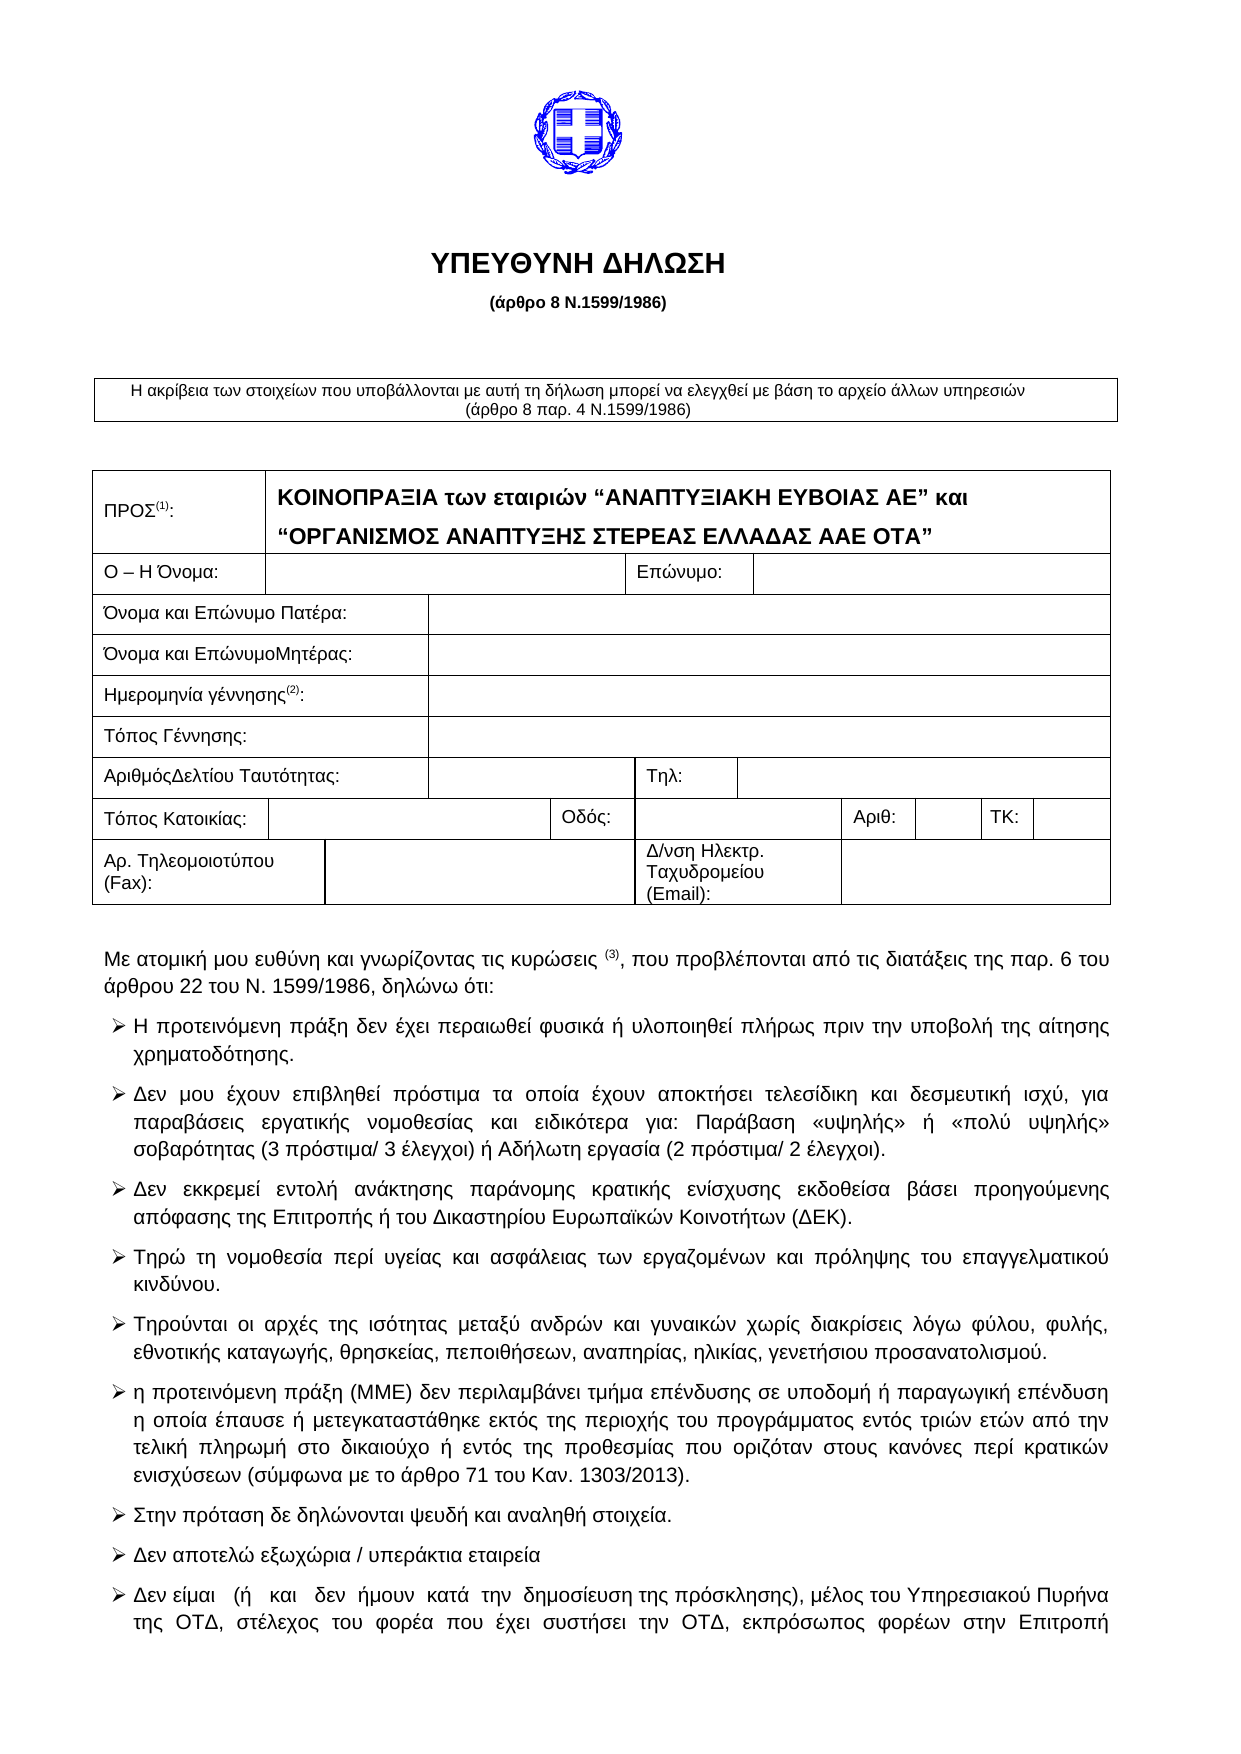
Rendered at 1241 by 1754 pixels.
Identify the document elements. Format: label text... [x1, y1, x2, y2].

table_cell Τόπος Κατοικίας: [93, 799, 268, 838]
table_cell Οδός: [551, 799, 634, 838]
table_cell Όνομα και Επώνυμο Πατέρα: [93, 595, 428, 634]
table_cell Τηλ: [636, 758, 737, 798]
table_cell [738, 758, 1110, 798]
table_cell [429, 758, 634, 798]
table_cell [636, 799, 841, 838]
table_cell [269, 799, 550, 838]
table_cell Επώνυμο: [626, 554, 753, 593]
table_cell [1034, 799, 1110, 838]
text Η ακρίβεια των στοιχείων που υποβάλλονται με αυτή τη δήλωση μπορεί να ελεγχθεί με βάση το αρχείο άλλων υπηρεσιών (άρθρο 8 παρ. 4 Ν.1599/1986) [95, 379, 1117, 421]
table_cell [429, 717, 1110, 757]
table_header ΚΟΙΝΟΠΡΑΞΙΑ των εταιριών “ΑΝΑΠΤΥΞΙΑΚΗ ΕΥΒΟΙΑΣ ΑΕ” και “ΟΡΓΑΝΙΣΜΟΣ ΑΝΑΠΤΥΞΗΣ ΣΤΕΡΕΑΣ ΕΛΛΑΔΑΣ ΑΑΕ ΟΤΑ” [266, 471, 1110, 553]
table_cell [916, 799, 981, 838]
table_cell [326, 840, 634, 904]
table_cell [842, 840, 1110, 904]
table_cell [429, 595, 1110, 634]
table_cell [754, 554, 1110, 593]
table_cell [266, 554, 625, 593]
table_cell Δ/νση Ηλεκτρ. Ταχυδρομείου (Εmail): [636, 840, 841, 904]
table_cell ΤΚ: [982, 799, 1033, 838]
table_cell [92, 905, 1111, 1634]
table_cell Ο – Η Όνομα: [93, 554, 265, 593]
table_cell [429, 635, 1110, 675]
table_cell Τόπος Γέννησης: [93, 717, 428, 757]
text (άρθρο 8 Ν.1599/1986) [103, 292, 1053, 326]
table_cell Ημερομηνία γέννησης(2): [93, 676, 428, 716]
table_cell [429, 676, 1110, 716]
table_cell ΑριθμόςΔελτίου Ταυτότητας: [93, 758, 428, 798]
table_cell Αρ. Τηλεομοιοτύπου (Fax): [93, 840, 324, 904]
table_cell Όνομα και ΕπώνυμοΜητέρας: [93, 635, 428, 675]
table_header ΠΡΟΣ(1): [93, 471, 265, 553]
text ΥΠΕΥΘΥΝΗ ΔΗΛΩΣΗ [103, 246, 1053, 280]
table_cell Αριθ: [842, 799, 915, 838]
